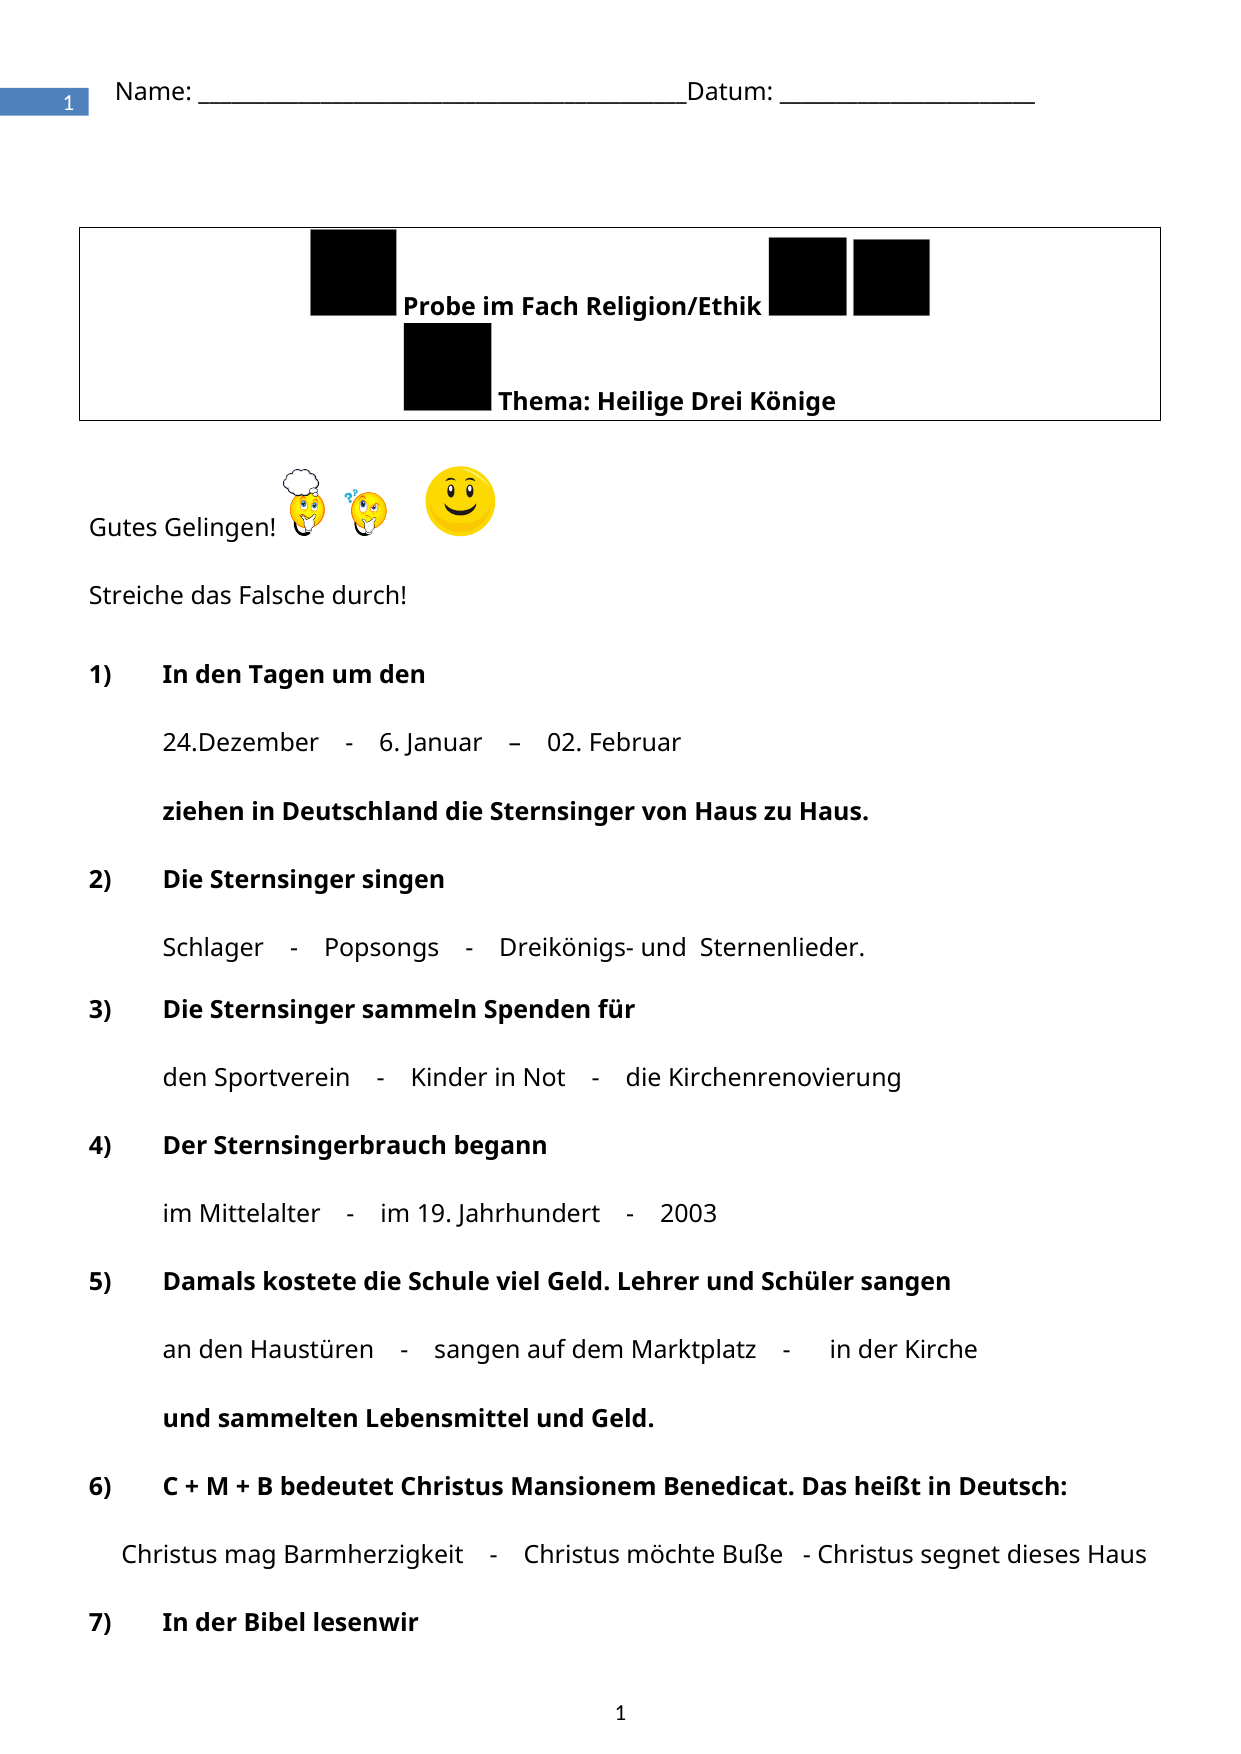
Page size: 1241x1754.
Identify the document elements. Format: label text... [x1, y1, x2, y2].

text 5) Damals kostete die Schule viel Geld. Lehrer und Schüler sangen [89, 1264, 1152, 1298]
text 24.Dezember - 6. Januar – 02. Februar [89, 725, 1152, 759]
text Streiche das Falsche durch! [89, 577, 1152, 612]
text 4) Der Sternsingerbrauch begann [89, 1128, 1152, 1162]
text Schlager - Popsongs - Dreikönigs- und Sternenlieder. [89, 929, 1152, 963]
text an den Haustüren - sangen auf dem Marktplatz - in der Kirche [89, 1332, 1152, 1366]
text 6) C + M + B bedeutet Christus Mansionem Benedicat. Das heißt in Deutsch: [89, 1468, 1152, 1502]
text Christus mag Barmherzigkeit - Christus möchte Buße - Christus segnet dieses Haus [89, 1537, 1152, 1571]
text Probe im Fach Religion/Ethik [80, 228, 1160, 320]
text den Sportverein - Kinder in Not - die Kirchenrenovierung [89, 1060, 1152, 1094]
text 7) In der Bibel lesenwir [89, 1605, 1152, 1639]
text 2) Die Sternsinger singen [89, 861, 1152, 895]
text 1) In den Tagen um den [89, 657, 1152, 691]
text und sammelten Lebensmittel und Geld. [89, 1400, 1152, 1434]
text 3) Die Sternsinger sammeln Spenden für [89, 992, 1152, 1026]
text Gutes Gelingen! [89, 466, 1152, 543]
text im Mittelalter - im 19. Jahrhundert - 2003 [89, 1196, 1152, 1230]
text ziehen in Deutschland die Sternsinger von Haus zu Haus. [89, 793, 1152, 827]
text Thema: Heilige Drei Könige [80, 320, 1160, 420]
